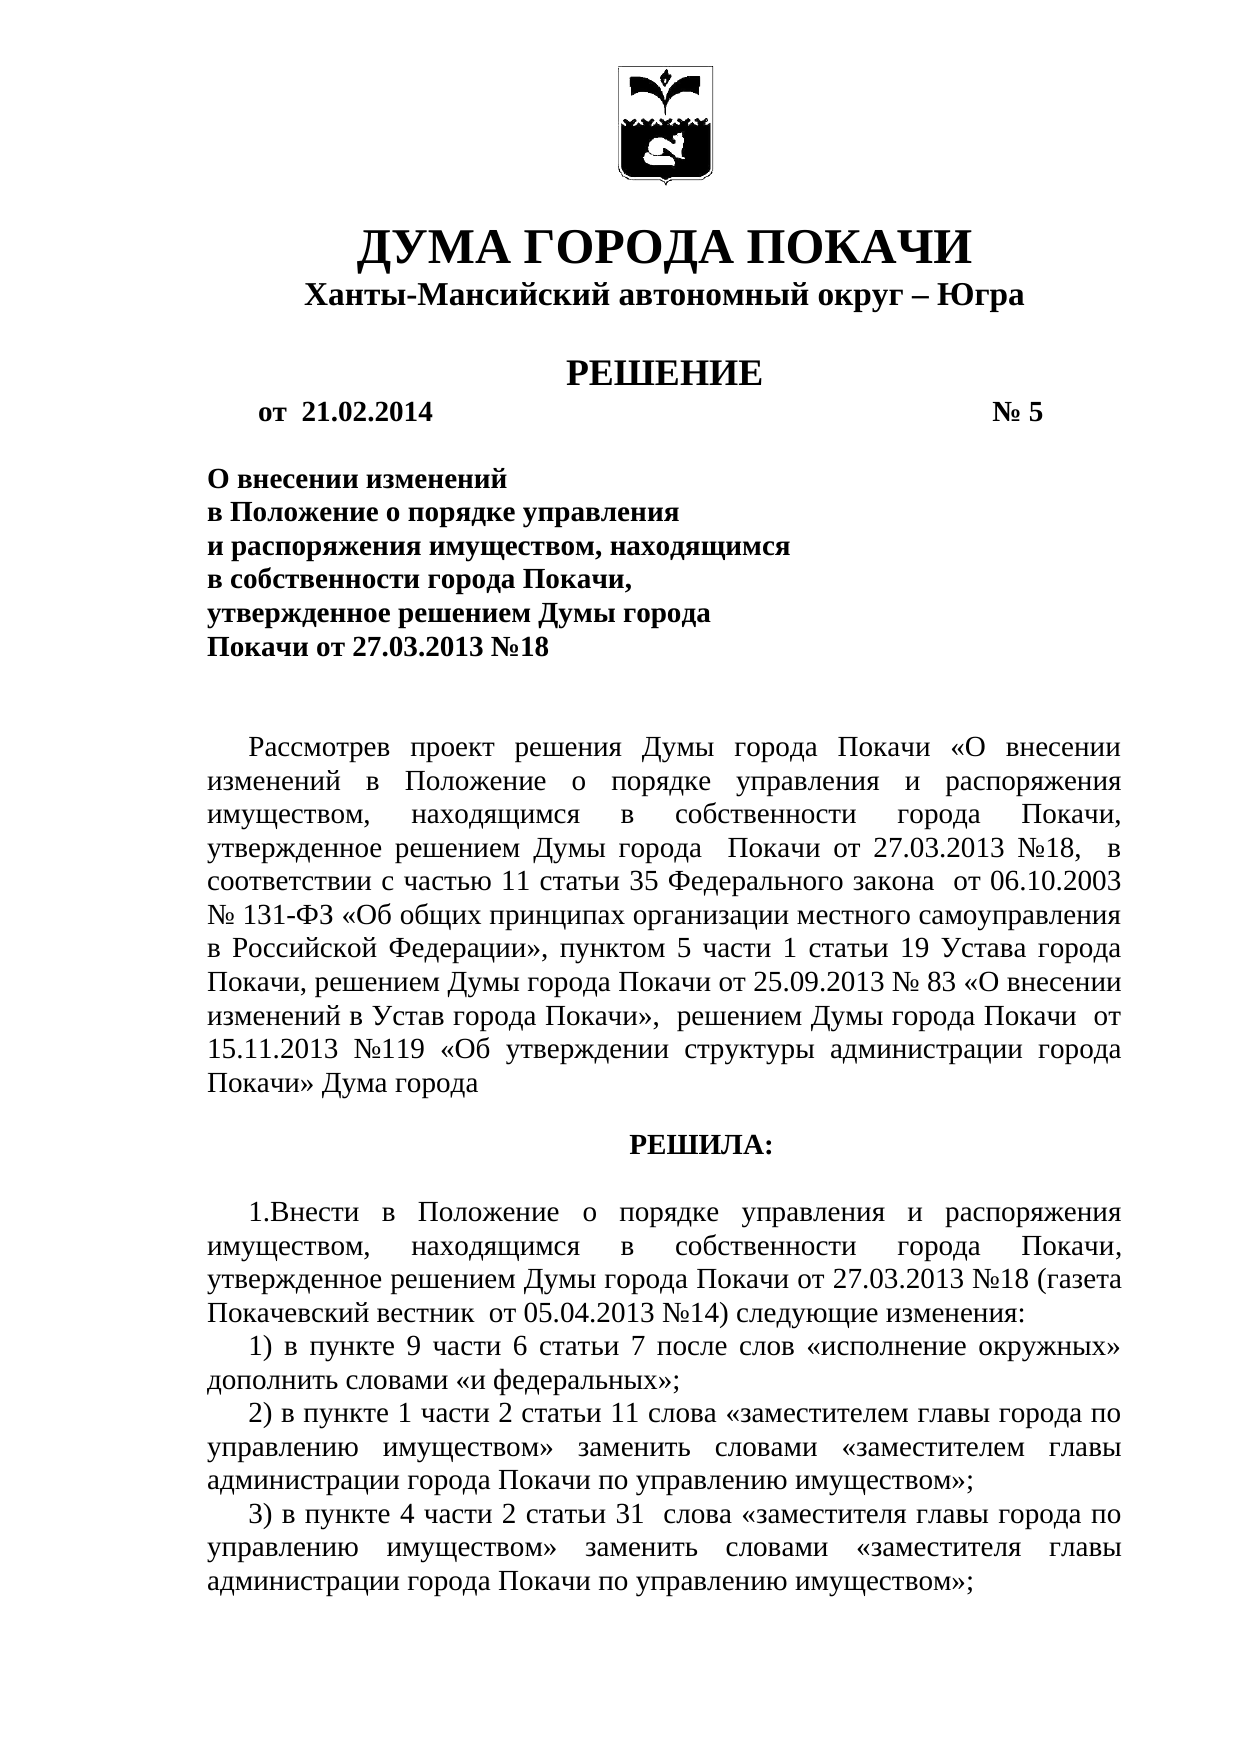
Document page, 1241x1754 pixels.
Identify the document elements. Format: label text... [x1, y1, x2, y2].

text от 21.02.2014 № 5 [207, 394, 1122, 427]
text Рассмотрев проект решения Думы города Покачи «О внесении изменений в Положение о порядке управления и распоряжения имуществом, находящимся в собственности города Покачи, утвержденное решением Думы города Покачи от 27.03.2013 №18, в соответствии с частью 11 статьи 35 Федерального закона от 06.10.2003 № 131-ФЗ «Об общих принципах организации местного самоуправления в Российской Федерации», пунктом 5 части 1 статьи 19 Устава города Покачи, решением Думы города Покачи от 25.09.2013 № 83 «О внесении изменений в Устав города Покачи», решением Думы города Покачи от 15.11.2013 №119 «Об утверждении структуры администрации города Покачи» Дума города [207, 729, 1122, 1098]
text О внесении изменений [207, 461, 1122, 494]
text в Положение о порядке управления [207, 494, 1122, 528]
text 1.Внести в Положение о порядке управления и распоряжения имуществом, находящимся в собственности города Покачи, утвержденное решением Думы города Покачи от 27.03.2013 №18 (газета Покачевский вестник от 05.04.2013 №14) следующие изменения: [207, 1194, 1122, 1328]
text Покачи от 27.03.2013 №18 [207, 629, 1122, 662]
text 1) в пункте 9 части 6 статьи 7 после слов «исполнение окружных» дополнить словами «и федеральных»; [207, 1328, 1122, 1395]
text РЕШИЛА: [207, 1127, 1122, 1161]
picture [608, 58, 721, 188]
text в собственности города Покачи, [207, 562, 1122, 595]
text РЕШЕНИЕ [207, 351, 1122, 394]
text 2) в пункте 1 части 2 статьи 11 слова «заместителем главы города по управлению имуществом» заменить словами «заместителем главы администрации города Покачи по управлению имуществом»; [207, 1395, 1122, 1496]
text и распоряжения имуществом, находящимся [207, 528, 1122, 562]
text Ханты-Мансийский автономный округ – Югра [207, 274, 1122, 312]
text 3) в пункте 4 части 2 статьи 31 слова «заместителя главы города по управлению имуществом» заменить словами «заместителя главы администрации города Покачи по управлению имуществом»; [207, 1496, 1122, 1597]
text утвержденное решением Думы города [207, 595, 1122, 629]
text ДУМА ГОРОДА ПОКАЧИ [207, 217, 1122, 274]
